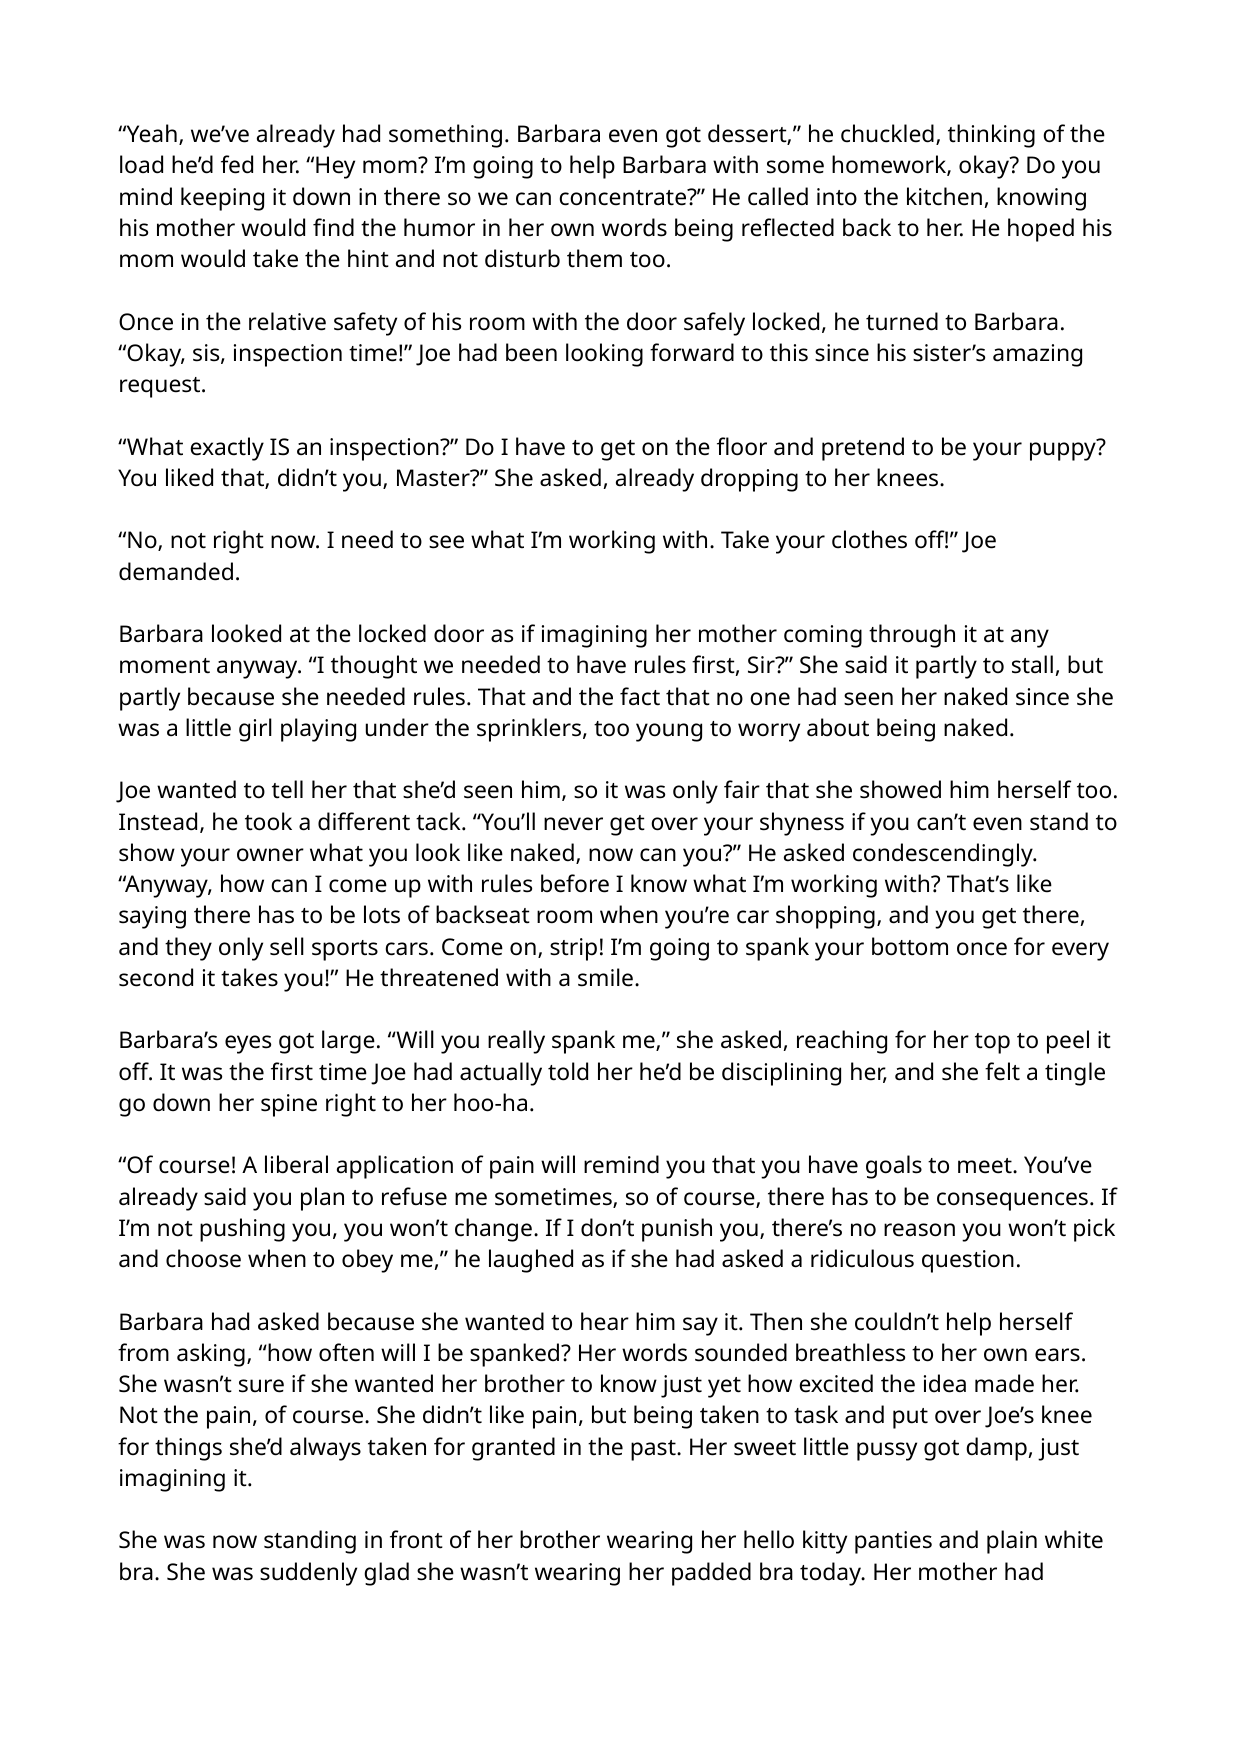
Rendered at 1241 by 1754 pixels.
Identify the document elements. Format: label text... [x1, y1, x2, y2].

text “What exactly IS an inspection?” Do I have to get on the floor and pretend to be your puppy? You liked that, didn’t you, Master?” She asked, already dropping to her knees. [118, 431, 1122, 493]
text “Yeah, we’ve already had something. Barbara even got dessert,” he chuckled, thinking of the load he’d fed her. “Hey mom? I’m going to help Barbara with some homework, okay? Do you mind keeping it down in there so we can concentrate?” He called into the kitchen, knowing his mother would find the humor in her own words being reflected back to her. He hoped his mom would take the hint and not disturb them too. [118, 118, 1122, 274]
text “Of course! A liberal application of pain will remind you that you have goals to meet. You’ve already said you plan to refuse me sometimes, so of course, there has to be consequences. If I’m not pushing you, you won’t change. If I don’t punish you, there’s no reason you won’t pick and choose when to obey me,” he laughed as if she had asked a ridiculous question. [118, 1149, 1122, 1274]
text Joe wanted to tell her that she’d seen him, so it was only fair that she showed him herself too. Instead, he took a different tack. “You’ll never get over your shyness if you can’t even stand to show your owner what you look like naked, now can you?” He asked condescendingly. “Anyway, how can I come up with rules before I know what I’m working with? That’s like saying there has to be lots of backseat room when you’re car shopping, and you get there, and they only sell sports cars. Come on, strip! I’m going to spank your bottom once for every second it takes you!” He threatened with a smile. [118, 774, 1122, 993]
text Once in the relative safety of his room with the door safely locked, he turned to Barbara. “Okay, sis, inspection time!” Joe had been looking forward to this since his sister’s amazing request. [118, 306, 1122, 399]
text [118, 1524, 1122, 1587]
text Barbara looked at the locked door as if imagining her mother coming through it at any moment anyway. “I thought we needed to have rules first, Sir?” She said it partly to stall, but partly because she needed rules. That and the fact that no one had seen her naked since she was a little girl playing under the sprinklers, too young to worry about being naked. [118, 618, 1122, 743]
text “No, not right now. I need to see what I’m working with. Take your clothes off!” Joe demanded. [118, 524, 1122, 587]
text Barbara had asked because she wanted to hear him say it. Then she couldn’t help herself from asking, “how often will I be spanked? Her words sounded breathless to her own ears. She wasn’t sure if she wanted her brother to know just yet how excited the idea made her. Not the pain, of course. She didn’t like pain, but being taken to task and put over Joe’s knee for things she’d always taken for granted in the past. Her sweet little pussy got damp, just imagining it. [118, 1306, 1122, 1493]
text Barbara’s eyes got large. “Will you really spank me,” she asked, reaching for her top to peel it off. It was the first time Joe had actually told her he’d be disciplining her, and she felt a tingle go down her spine right to her hoo-ha. [118, 1024, 1122, 1118]
